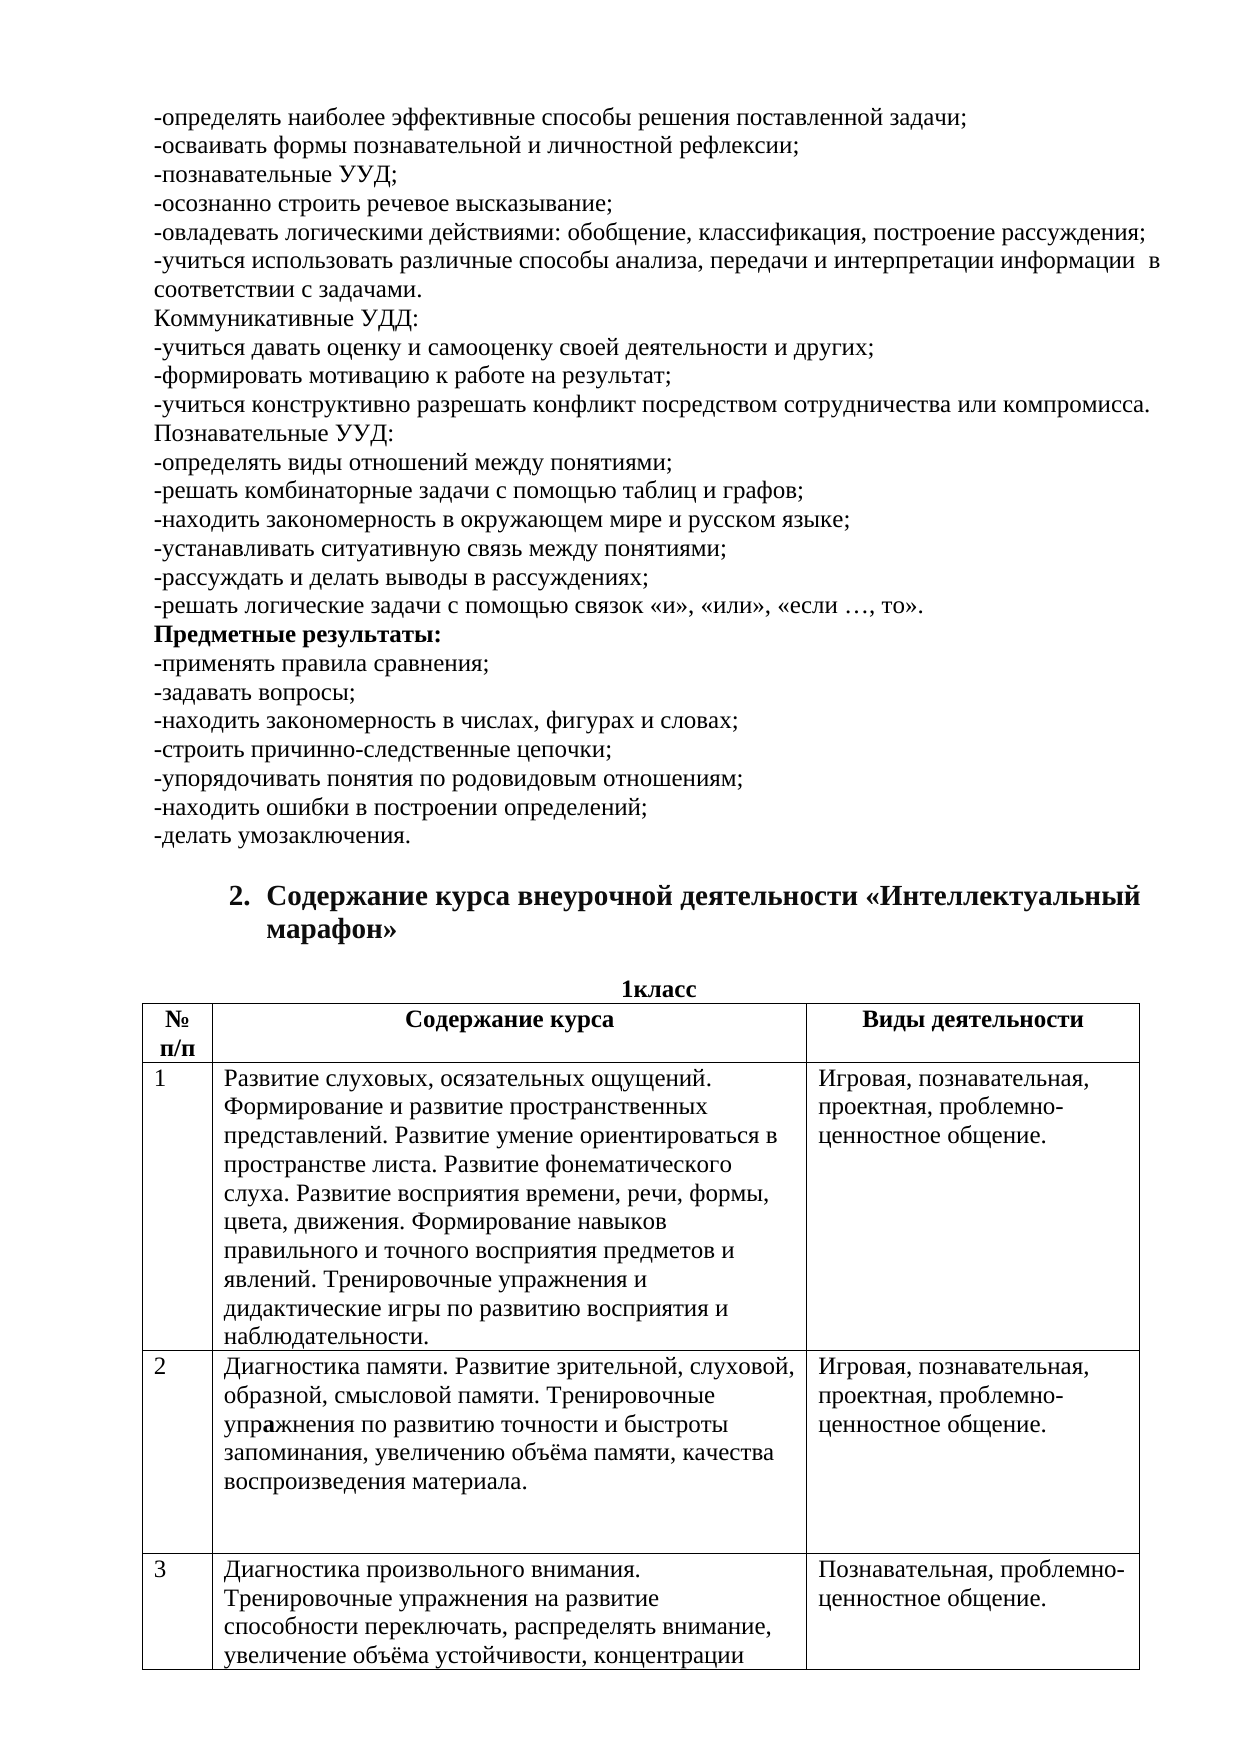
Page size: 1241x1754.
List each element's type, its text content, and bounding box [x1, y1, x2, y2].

text -определять наиболее эффективные способы решения поставленной задачи; [153, 102, 1163, 131]
table_cell 3 [143, 1554, 212, 1669]
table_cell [807, 1351, 1139, 1553]
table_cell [807, 1554, 1139, 1669]
text -находить закономерность в числах, фигурах и словах; [153, 706, 1163, 734]
text -находить закономерность в окружающем мире и русском языке; [153, 504, 1163, 533]
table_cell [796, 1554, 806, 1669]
list Содержание курса внеурочной деятельности «Интеллектуальный марафон» [228, 878, 1163, 945]
text -рассуждать и делать выводы в рассуждениях; [153, 562, 1163, 591]
text -формировать мотивацию к работе на результат; [153, 361, 1163, 389]
text -строить причинно-следственные цепочки; [153, 734, 1163, 763]
text -устанавливать ситуативную связь между понятиями; [153, 533, 1163, 562]
text -осознанно строить речевое высказывание; [153, 188, 1163, 217]
text -определять виды отношений между понятиями; [153, 447, 1163, 476]
text -учиться конструктивно разрешать конфликт посредством сотрудничества или компромисса. [153, 389, 1163, 418]
text -учиться давать оценку и самооценку своей деятельности и других; [153, 332, 1163, 361]
table_header Виды деятельности [807, 1004, 1139, 1062]
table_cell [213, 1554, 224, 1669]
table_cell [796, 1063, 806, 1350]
table_cell 2 [143, 1351, 212, 1553]
text -познавательные УУД; [153, 159, 1163, 188]
text -находить ошибки в построении определений; [153, 792, 1163, 821]
table_header Содержание курса [213, 1004, 806, 1062]
text -решать комбинаторные задачи с помощью таблиц и графов; [153, 476, 1163, 504]
text -применять правила сравнения; [153, 648, 1163, 677]
text -осваивать формы познавательной и личностной рефлексии; [153, 131, 1163, 159]
text -задавать вопросы; [153, 677, 1163, 706]
text -овладевать логическими действиями: обобщение, классификация, построение рассуждения; [153, 217, 1163, 246]
text -делать умозаключения. [153, 821, 1163, 849]
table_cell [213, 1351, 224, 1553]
text -решать логические задачи с помощью связок «и», «или», «если …, то». [153, 591, 1163, 619]
text Предметные результаты: [153, 619, 1163, 648]
table_cell 1 [143, 1063, 212, 1350]
text -учиться использовать различные способы анализа, передачи и интерпретации информации в соответствии с задачами. [153, 246, 1163, 303]
table_header № п/п [143, 1004, 212, 1062]
text -упорядочивать понятия по родовидовым отношениям; [153, 763, 1163, 792]
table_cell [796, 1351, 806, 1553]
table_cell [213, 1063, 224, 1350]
text 1класс [153, 974, 1163, 1003]
text Коммуникативные УДД: [153, 303, 1163, 332]
text Познавательные УУД: [153, 418, 1163, 447]
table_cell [807, 1063, 1139, 1350]
